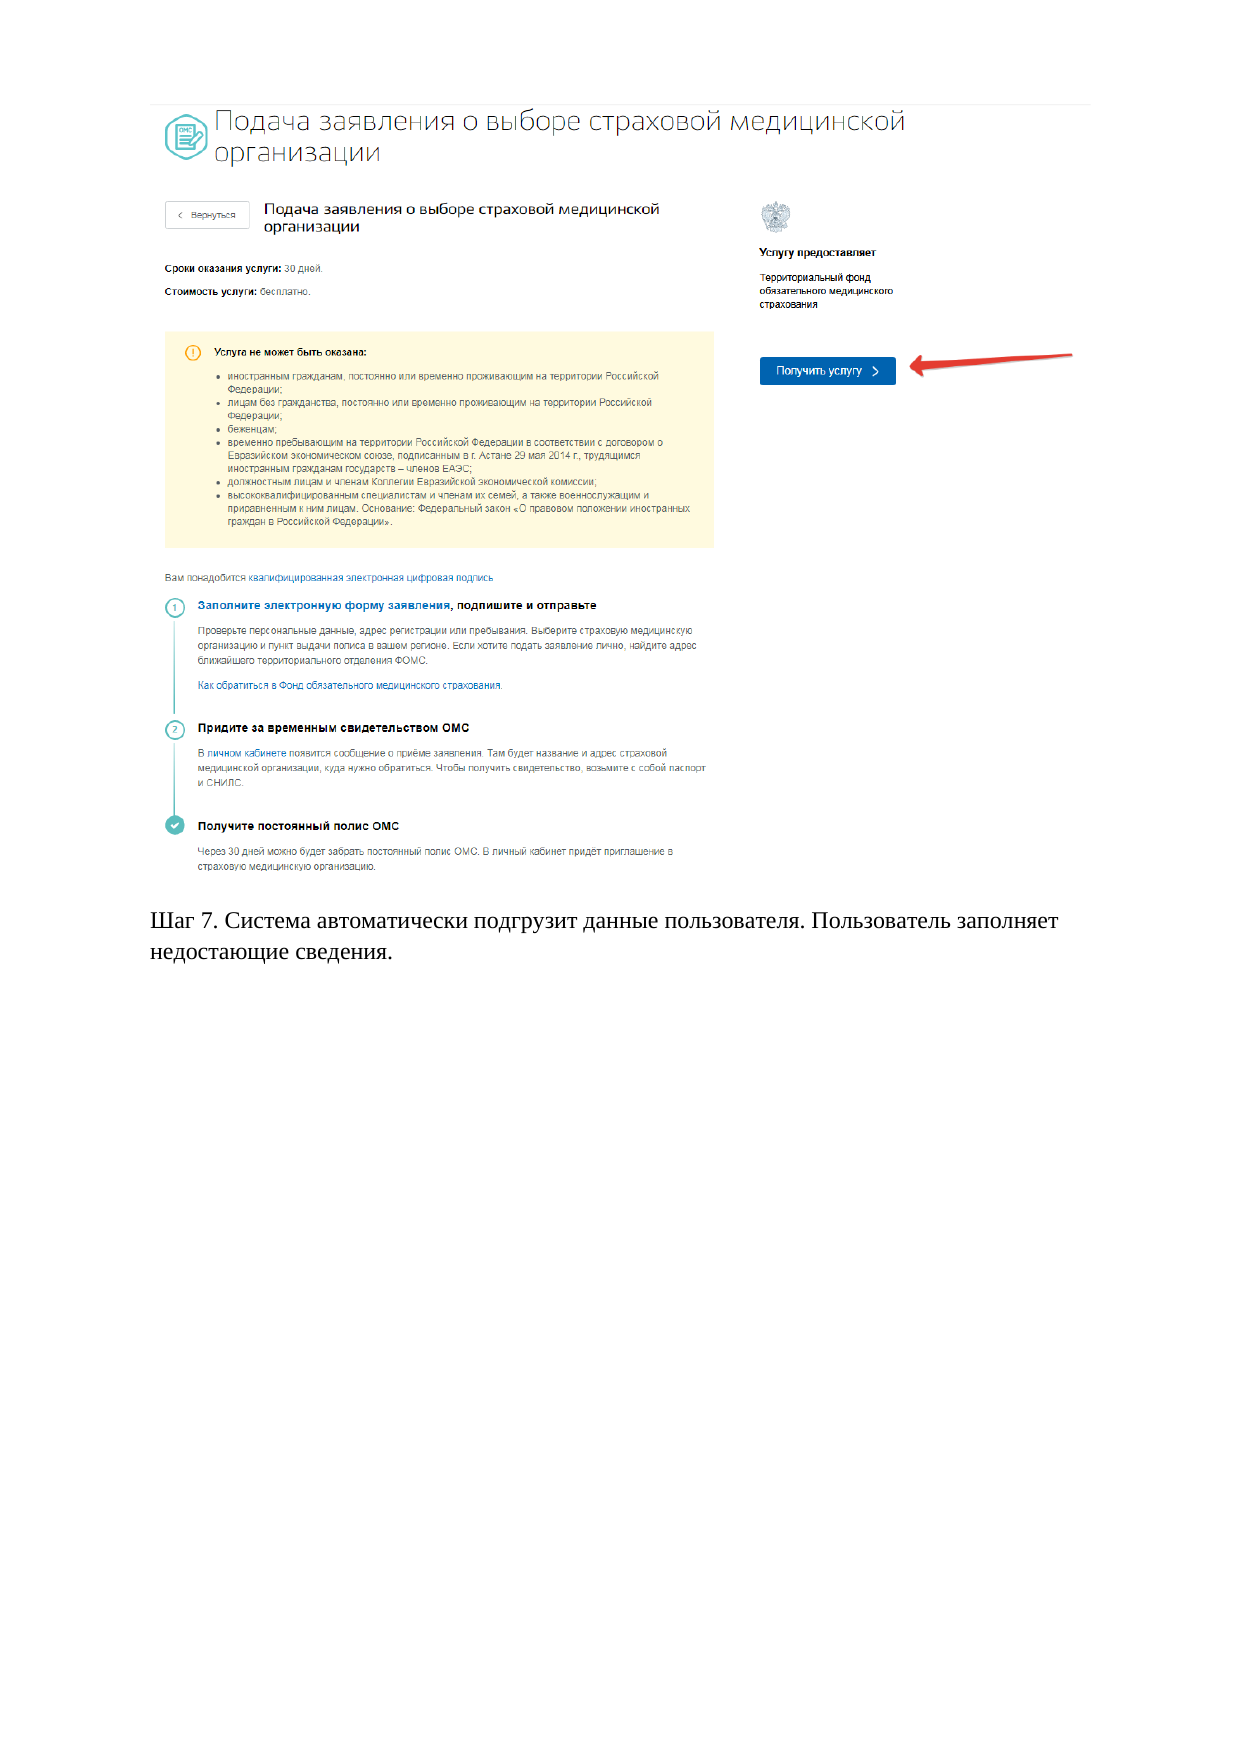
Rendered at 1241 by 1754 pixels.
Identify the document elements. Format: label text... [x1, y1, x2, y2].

picture [150, 103, 1091, 871]
text Шаг 7. Система автоматически подгрузит данные пользователя. Пользователь заполняет недостающие сведения. [150, 906, 1090, 965]
